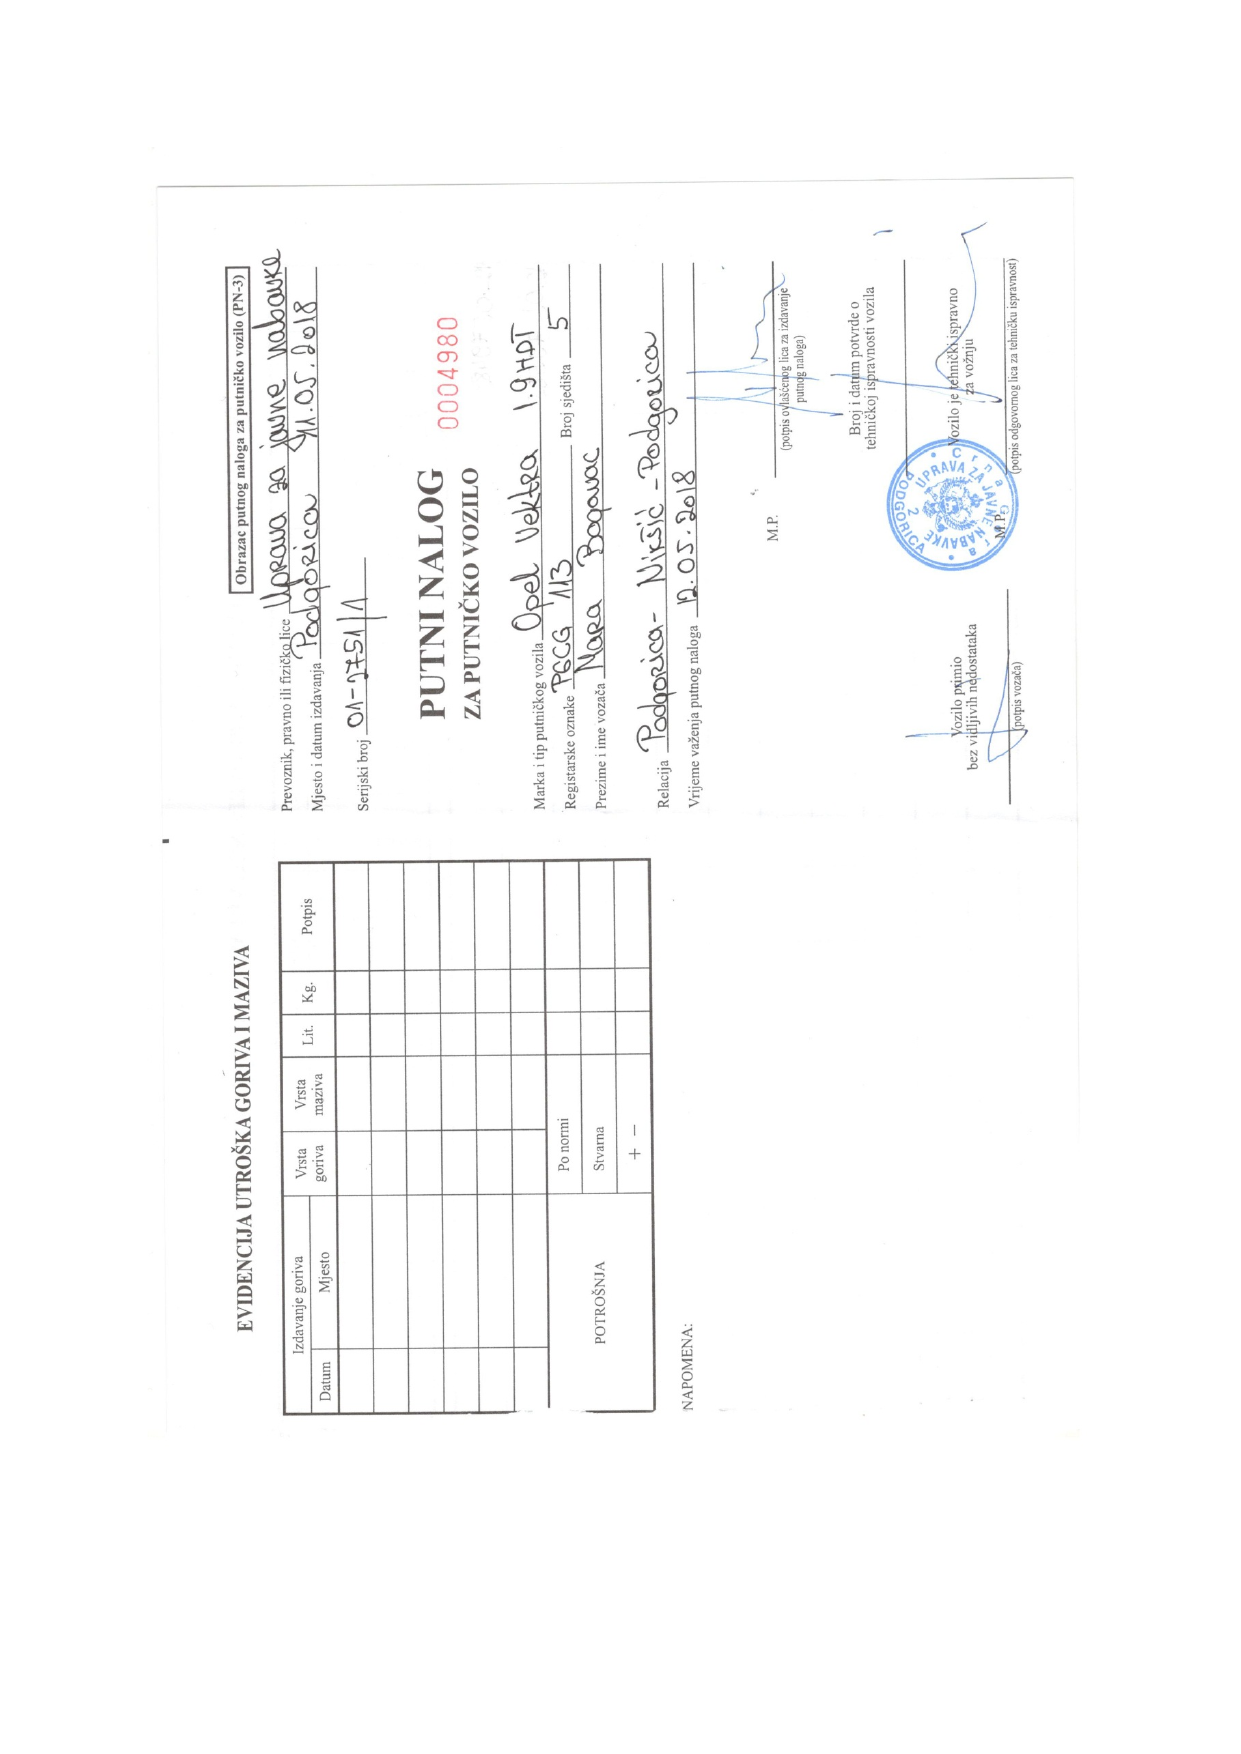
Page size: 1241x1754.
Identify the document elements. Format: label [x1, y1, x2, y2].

picture [147, 147, 1093, 1447]
